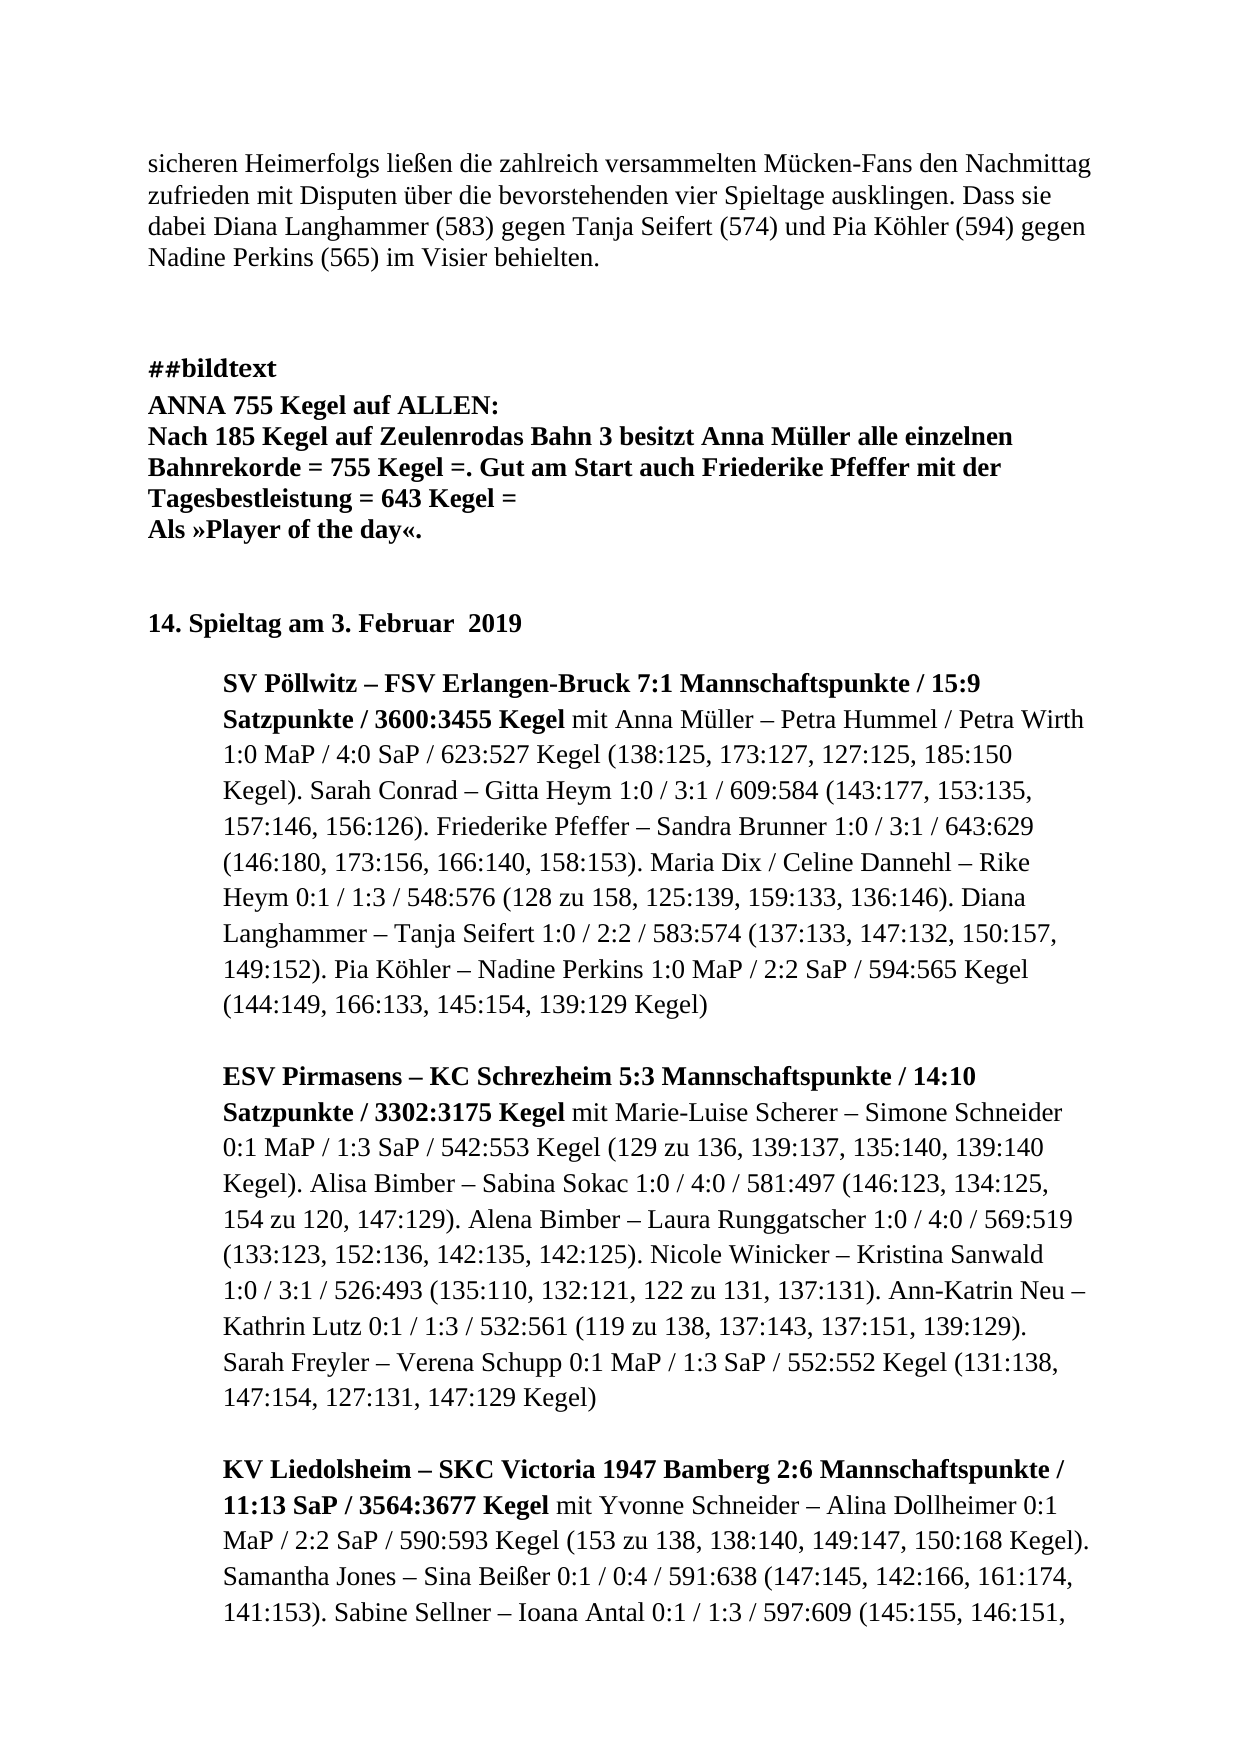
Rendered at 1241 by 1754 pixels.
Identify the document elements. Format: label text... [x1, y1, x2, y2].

text ANNA 755 Kegel auf ALLEN: [148, 389, 1093, 420]
text Nach 185 Kegel auf Zeulenrodas Bahn 3 besitzt Anna Müller alle einzelnen Bahnrekorde = 755 Kegel =. Gut am Start auch Friederike Pfeffer mit der Tagesbestleistung = 643 Kegel = [148, 420, 1093, 514]
list SV Pöllwitz – FSV Erlangen-Bruck 7:1 Mannschaftspunkte / 15:9 Satzpunkte / 3600:3455 Kegel mit Anna Müller – Petra Hummel / Petra Wirth 1:0 MaP / 4:0 SaP / 623:527 Kegel (138:125, 173:127, 127:125, 185:150 Kegel). Sarah Conrad – Gitta Heym 1:0 / 3:1 / 609:584 (143:177, 153:135, 157:146, 156:126). Friederike Pfeffer – Sandra Brunner 1:0 / 3:1 / 643:629 (146:180, 173:156, 166:140, 158:153). Maria Dix / Celine Dannehl – Rike Heym 0:1 / 1:3 / 548:576 (128 zu 158, 125:139, 159:133, 136:146). Diana Langhammer – Tanja Seifert 1:0 / 2:2 / 583:574 (137:133, 147:132, 150:157, 149:152). Pia Köhler – Nadine Perkins 1:0 MaP / 2:2 SaP / 594:565 Kegel (144:149, 166:133, 145:154, 139:129 Kegel) [223, 667, 1093, 1020]
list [223, 1453, 1093, 1627]
text 14. Spieltag am 3. Februar 2019 [148, 607, 1093, 638]
text ##bildtext [148, 353, 1093, 384]
text Als »Player of the day«. [148, 514, 1093, 545]
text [148, 148, 1093, 272]
list ESV Pirmasens – KC Schrezheim 5:3 Mannschaftspunkte / 14:10 Satzpunkte / 3302:3175 Kegel mit Marie-Luise Scherer – Simone Schneider 0:1 MaP / 1:3 SaP / 542:553 Kegel (129 zu 136, 139:137, 135:140, 139:140 Kegel). Alisa Bimber – Sabina Sokac 1:0 / 4:0 / 581:497 (146:123, 134:125, 154 zu 120, 147:129). Alena Bimber – Laura Runggatscher 1:0 / 4:0 / 569:519 (133:123, 152:136, 142:135, 142:125). Nicole Winicker – Kristina Sanwald 1:0 / 3:1 / 526:493 (135:110, 132:121, 122 zu 131, 137:131). Ann-Katrin Neu – Kathrin Lutz 0:1 / 1:3 / 532:561 (119 zu 138, 137:143, 137:151, 139:129). Sarah Freyler – Verena Schupp 0:1 MaP / 1:3 SaP / 552:552 Kegel (131:138, 147:154, 127:131, 147:129 Kegel) [223, 1060, 1093, 1413]
